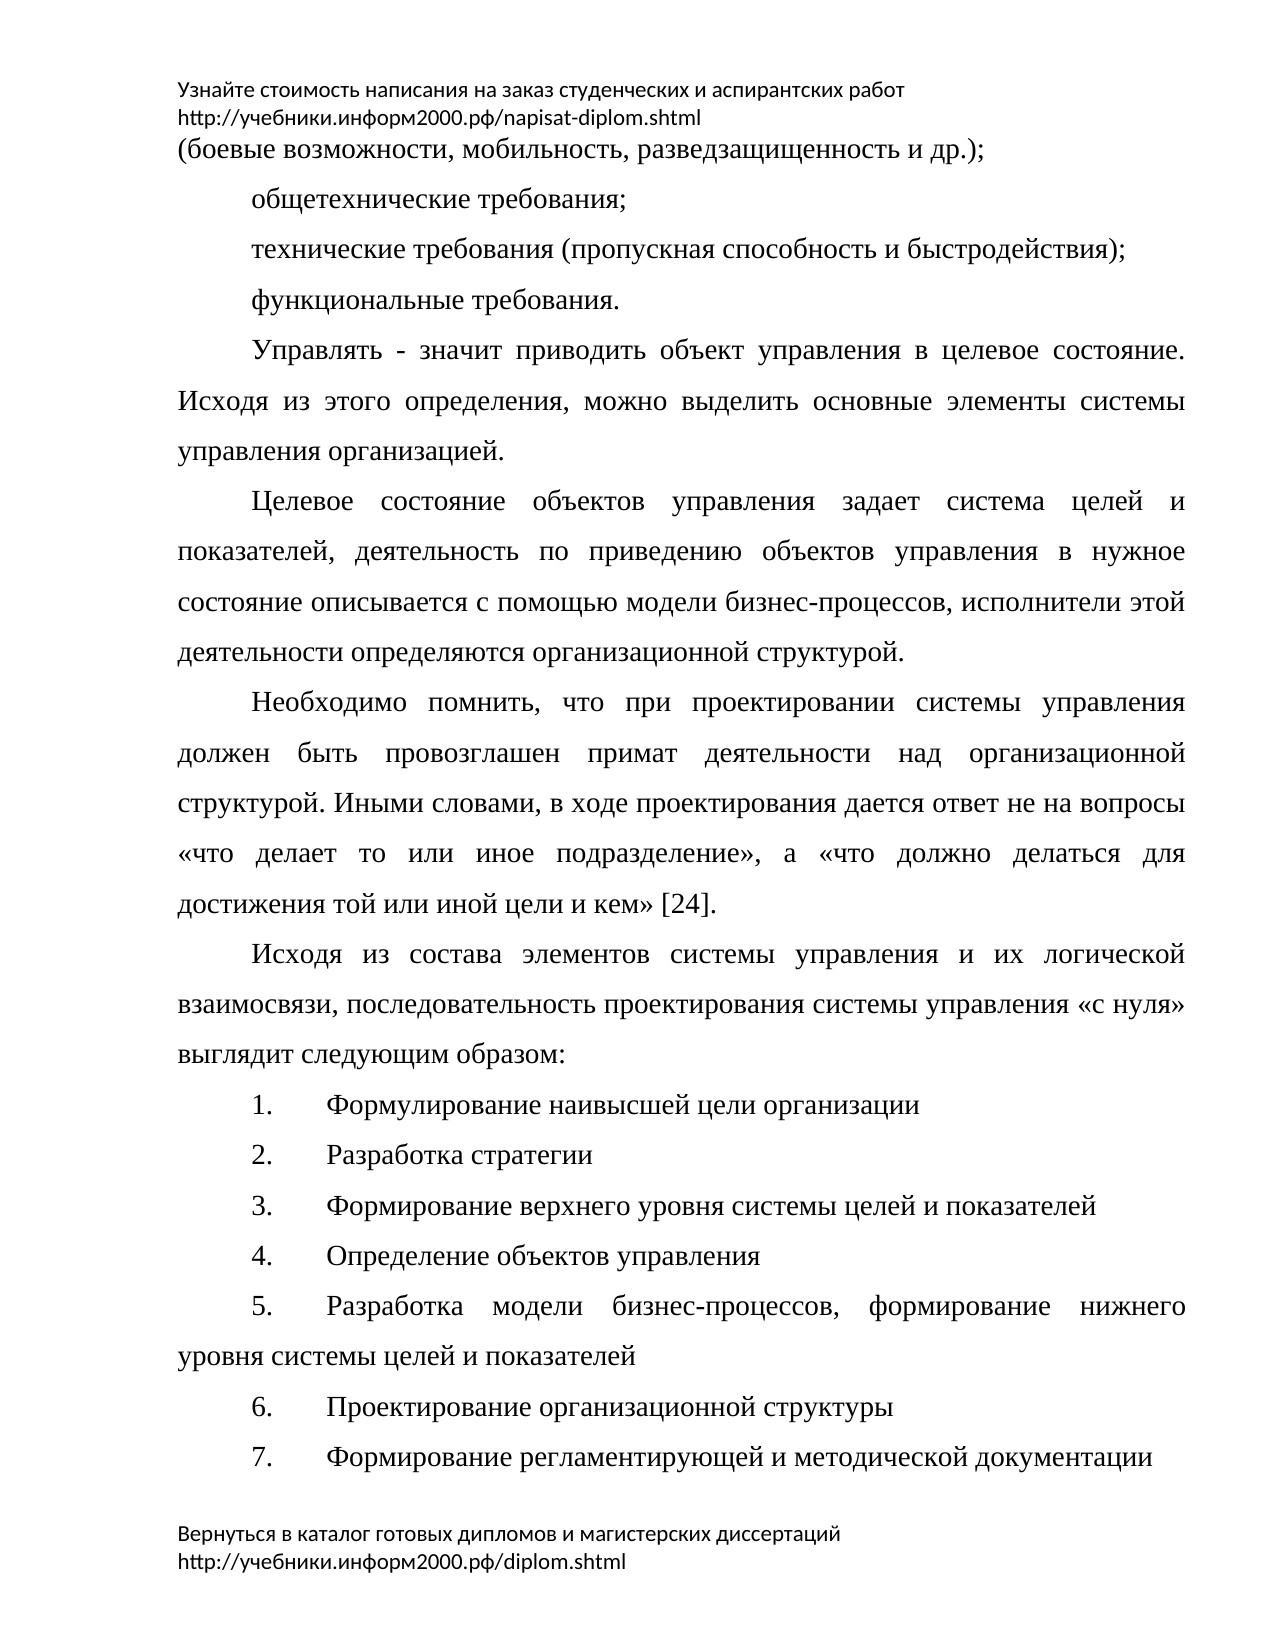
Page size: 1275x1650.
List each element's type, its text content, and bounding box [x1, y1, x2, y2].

list Формирование верхнего уровня системы целей и показателей [177, 1188, 1186, 1221]
text Исходя из состава элементов системы управления и их логической взаимосвязи, последовательность проектирования системы управления «с нуля» выглядит следующим образом: [177, 936, 1186, 1070]
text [177, 131, 1186, 164]
text Целевое состояние объектов управления задает система целей и показателей, деятельность по приведению объектов управления в нужное состояние описывается с помощью модели бизнес-процессов, исполнители этой деятельности определяются организационной структурой. [177, 483, 1186, 668]
list Формулирование наивысшей цели организации [177, 1087, 1186, 1121]
text общетехнические требования; [177, 181, 1186, 215]
text технические требования (пропускная способность и быстродействия); [177, 232, 1186, 265]
list Формирование регламентирующей и методической документации [177, 1439, 1186, 1473]
text Управлять - значит приводить объект управления в целевое состояние. Исходя из этого определения, можно выделить основные элементы системы управления организацией. [177, 332, 1186, 466]
list Разработка стратегии [177, 1137, 1186, 1171]
list Определение объектов управления [177, 1238, 1186, 1271]
list Разработка модели бизнес-процессов, формирование нижнего уровня системы целей и показателей [177, 1288, 1186, 1372]
list Проектирование организационной структуры [177, 1389, 1186, 1422]
text Необходимо помнить, что при проектировании системы управления должен быть провозглашен примат деятельности над организационной структурой. Иными словами, в ходе проектирования дается ответ не на вопросы «что делает то или иное подразделение», а «что должно делаться для достижения той или иной цели и кем» [24]. [177, 684, 1186, 919]
text функциональные требования. [177, 282, 1186, 316]
